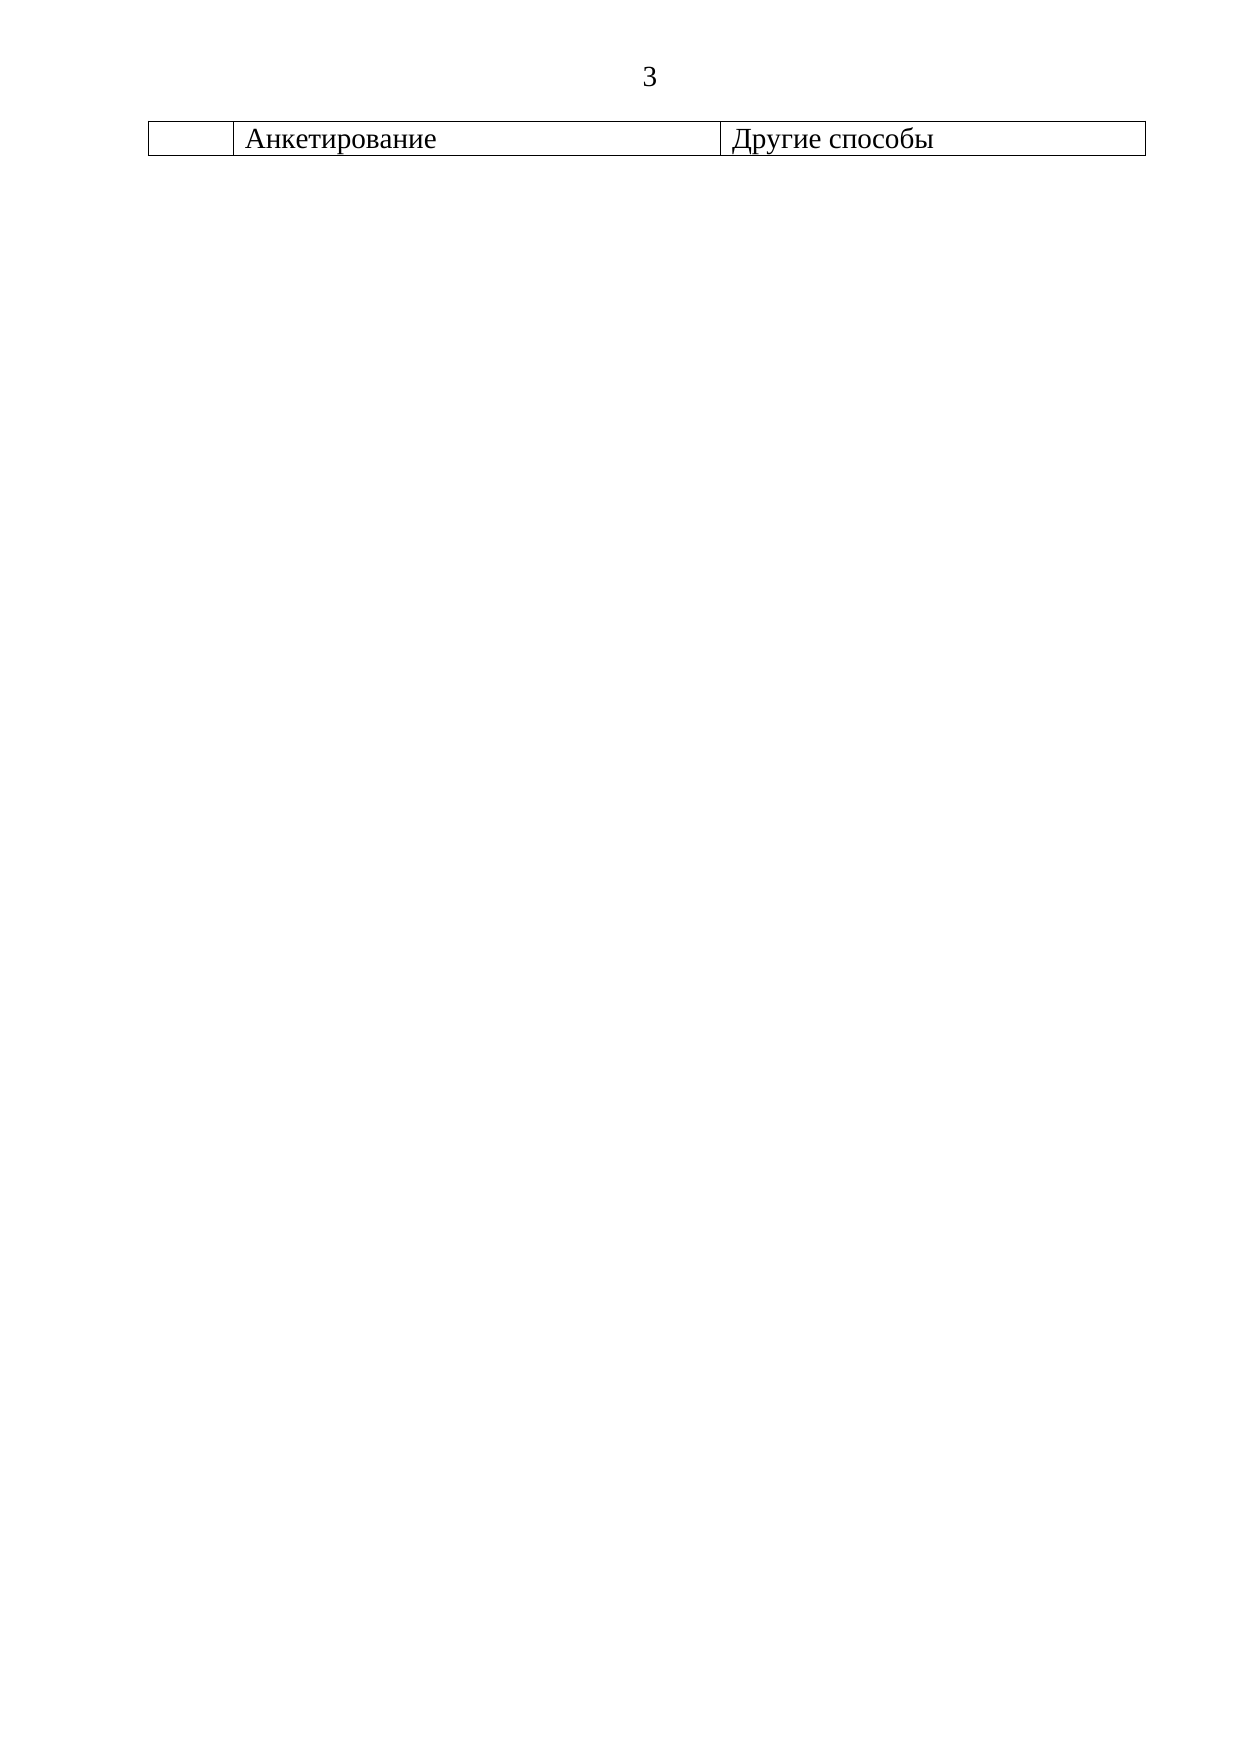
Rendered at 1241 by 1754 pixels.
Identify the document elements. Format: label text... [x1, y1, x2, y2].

table_cell [149, 122, 233, 155]
table_cell Анкетирование [234, 122, 720, 155]
table_cell Другие способы [721, 122, 1145, 155]
